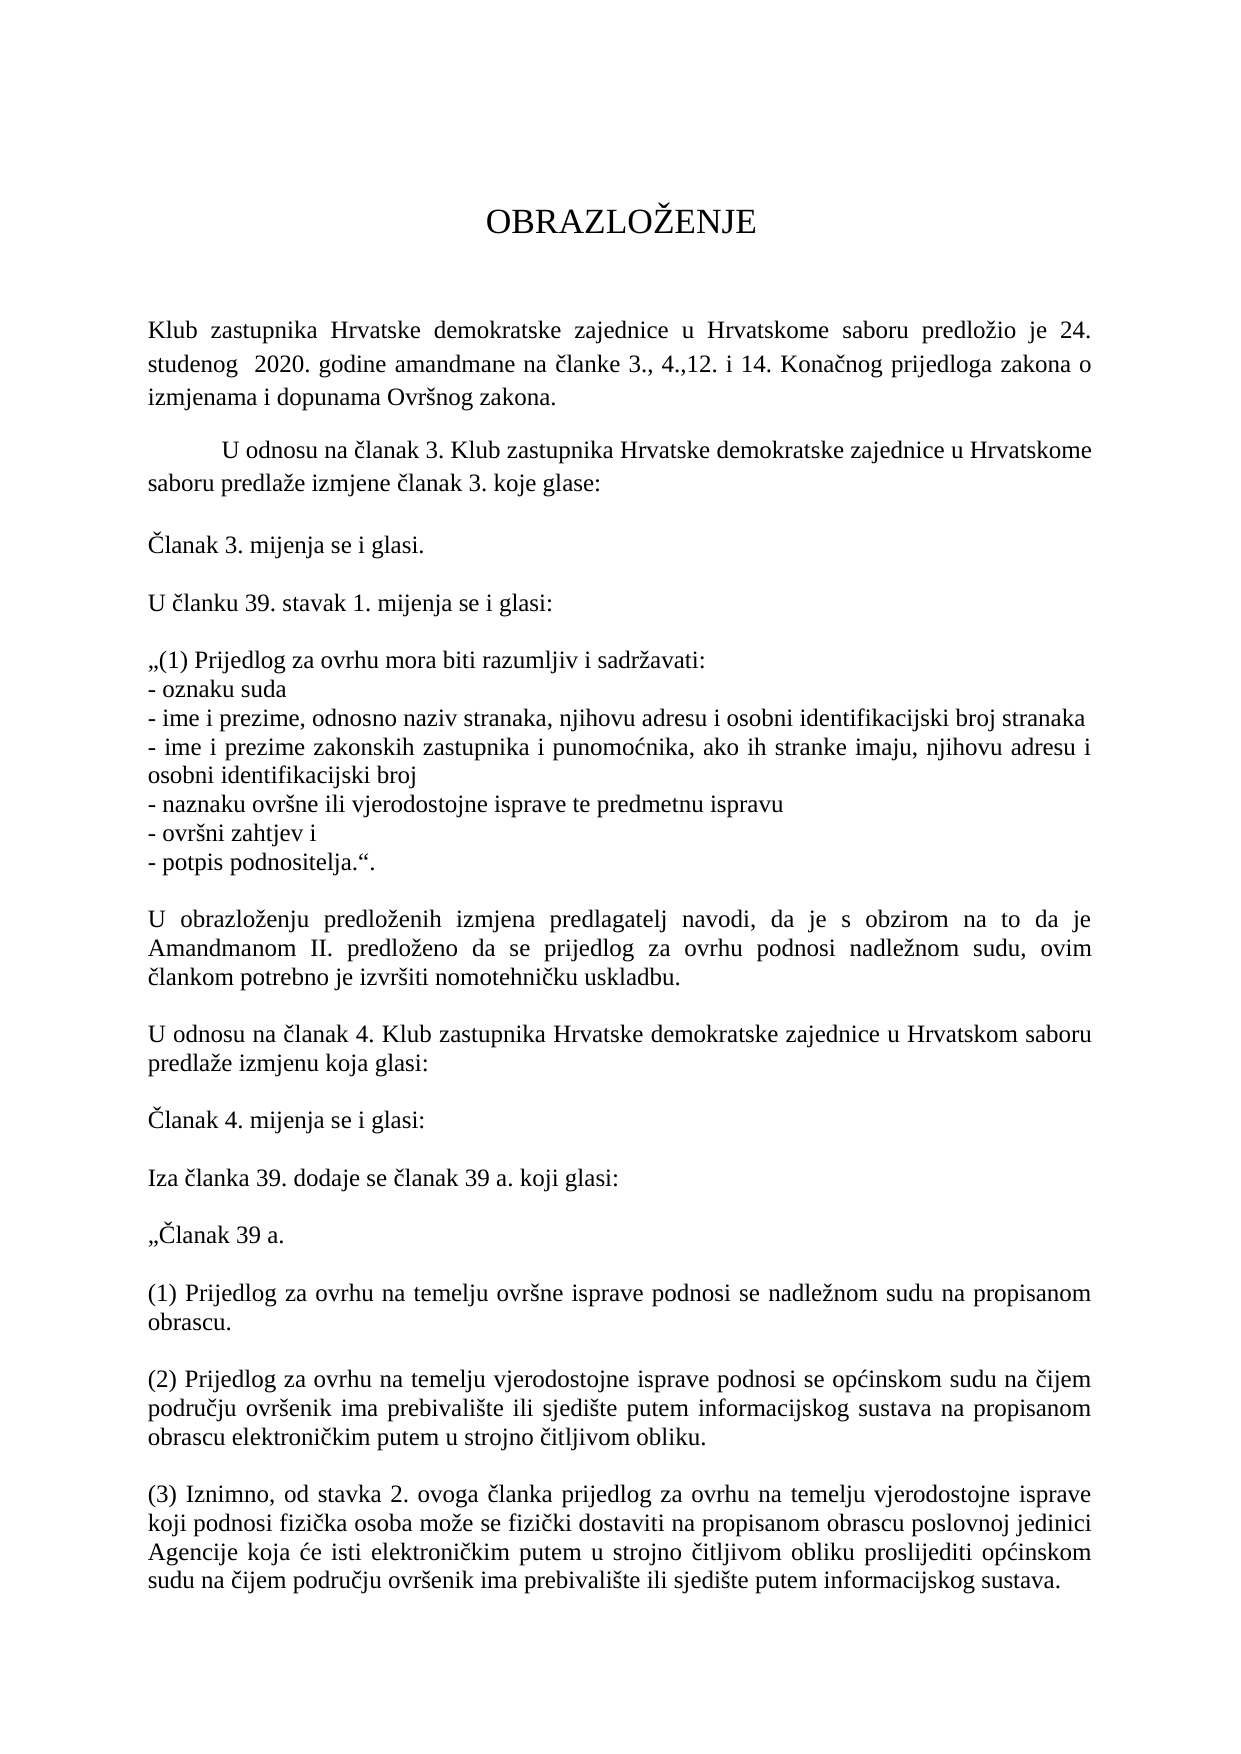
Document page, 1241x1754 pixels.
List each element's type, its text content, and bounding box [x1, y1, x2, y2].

text OBRAZLOŽENJE [150, 201, 1093, 241]
text - ovršni zahtjev i [148, 818, 1093, 847]
text U odnosu na članak 4. Klub zastupnika Hrvatske demokratske zajednice u Hrvatskom saboru predlaže izmjenu koja glasi: [148, 1019, 1093, 1077]
text U odnosu na članak 3. Klub zastupnika Hrvatske demokratske zajednice u Hrvatskome saboru predlaže izmjene članak 3. koje glase: [148, 436, 1093, 497]
text - naznaku ovršne ili vjerodostojne isprave te predmetnu ispravu [148, 789, 1093, 818]
text „(1) Prijedlog za ovrhu mora biti razumljiv i sadržavati: [148, 645, 1093, 674]
text Iza članka 39. dodaje se članak 39 a. koji glasi: [148, 1163, 1093, 1192]
text - oznaku suda [148, 674, 1093, 703]
text Klub zastupnika Hrvatske demokratske zajednice u Hrvatskome saboru predložio je 24. studenog 2020. godine amandmane na članke 3., 4.,12. i 14. Konačnog prijedloga zakona o izmjenama i dopunama Ovršnog zakona. [148, 316, 1093, 410]
text (3) Iznimno, od stavka 2. ovoga članka prijedlog za ovrhu na temelju vjerodostojne isprave koji podnosi fizička osoba može se fizički dostaviti na propisanom obrascu poslovnoj jedinici Agencije koja će isti elektroničkim putem u strojno čitljivom obliku proslijediti općinskom sudu na čijem području ovršenik ima prebivalište ili sjedište putem informacijskog sustava. [148, 1479, 1093, 1594]
text (2) Prijedlog za ovrhu na temelju vjerodostojne isprave podnosi se općinskom sudu na čijem području ovršenik ima prebivalište ili sjedište putem informacijskog sustava na propisanom obrascu elektroničkim putem u strojno čitljivom obliku. [148, 1364, 1093, 1450]
text Članak 4. mijenja se i glasi: [148, 1105, 1093, 1134]
text - ime i prezime, odnosno naziv stranaka, njihovu adresu i osobni identifikacijski broj stranaka [148, 703, 1093, 732]
text Članak 3. mijenja se i glasi. [148, 530, 1093, 559]
text „Članak 39 a. [148, 1220, 1093, 1249]
text - potpis podnositelja.“. [148, 847, 1093, 875]
text - ime i prezime zakonskih zastupnika i punomoćnika, ako ih stranke imaju, njihovu adresu i osobni identifikacijski broj [148, 732, 1093, 789]
text (1) Prijedlog za ovrhu na temelju ovršne isprave podnosi se nadležnom sudu na propisanom obrascu. [148, 1278, 1093, 1335]
text U obrazloženju predloženih izmjena predlagatelj navodi, da je s obzirom na to da je Amandmanom II. predloženo da se prijedlog za ovrhu podnosi nadležnom sudu, ovim člankom potrebno je izvršiti nomotehničku uskladbu. [148, 904, 1093, 990]
text U članku 39. stavak 1. mijenja se i glasi: [148, 588, 1093, 617]
